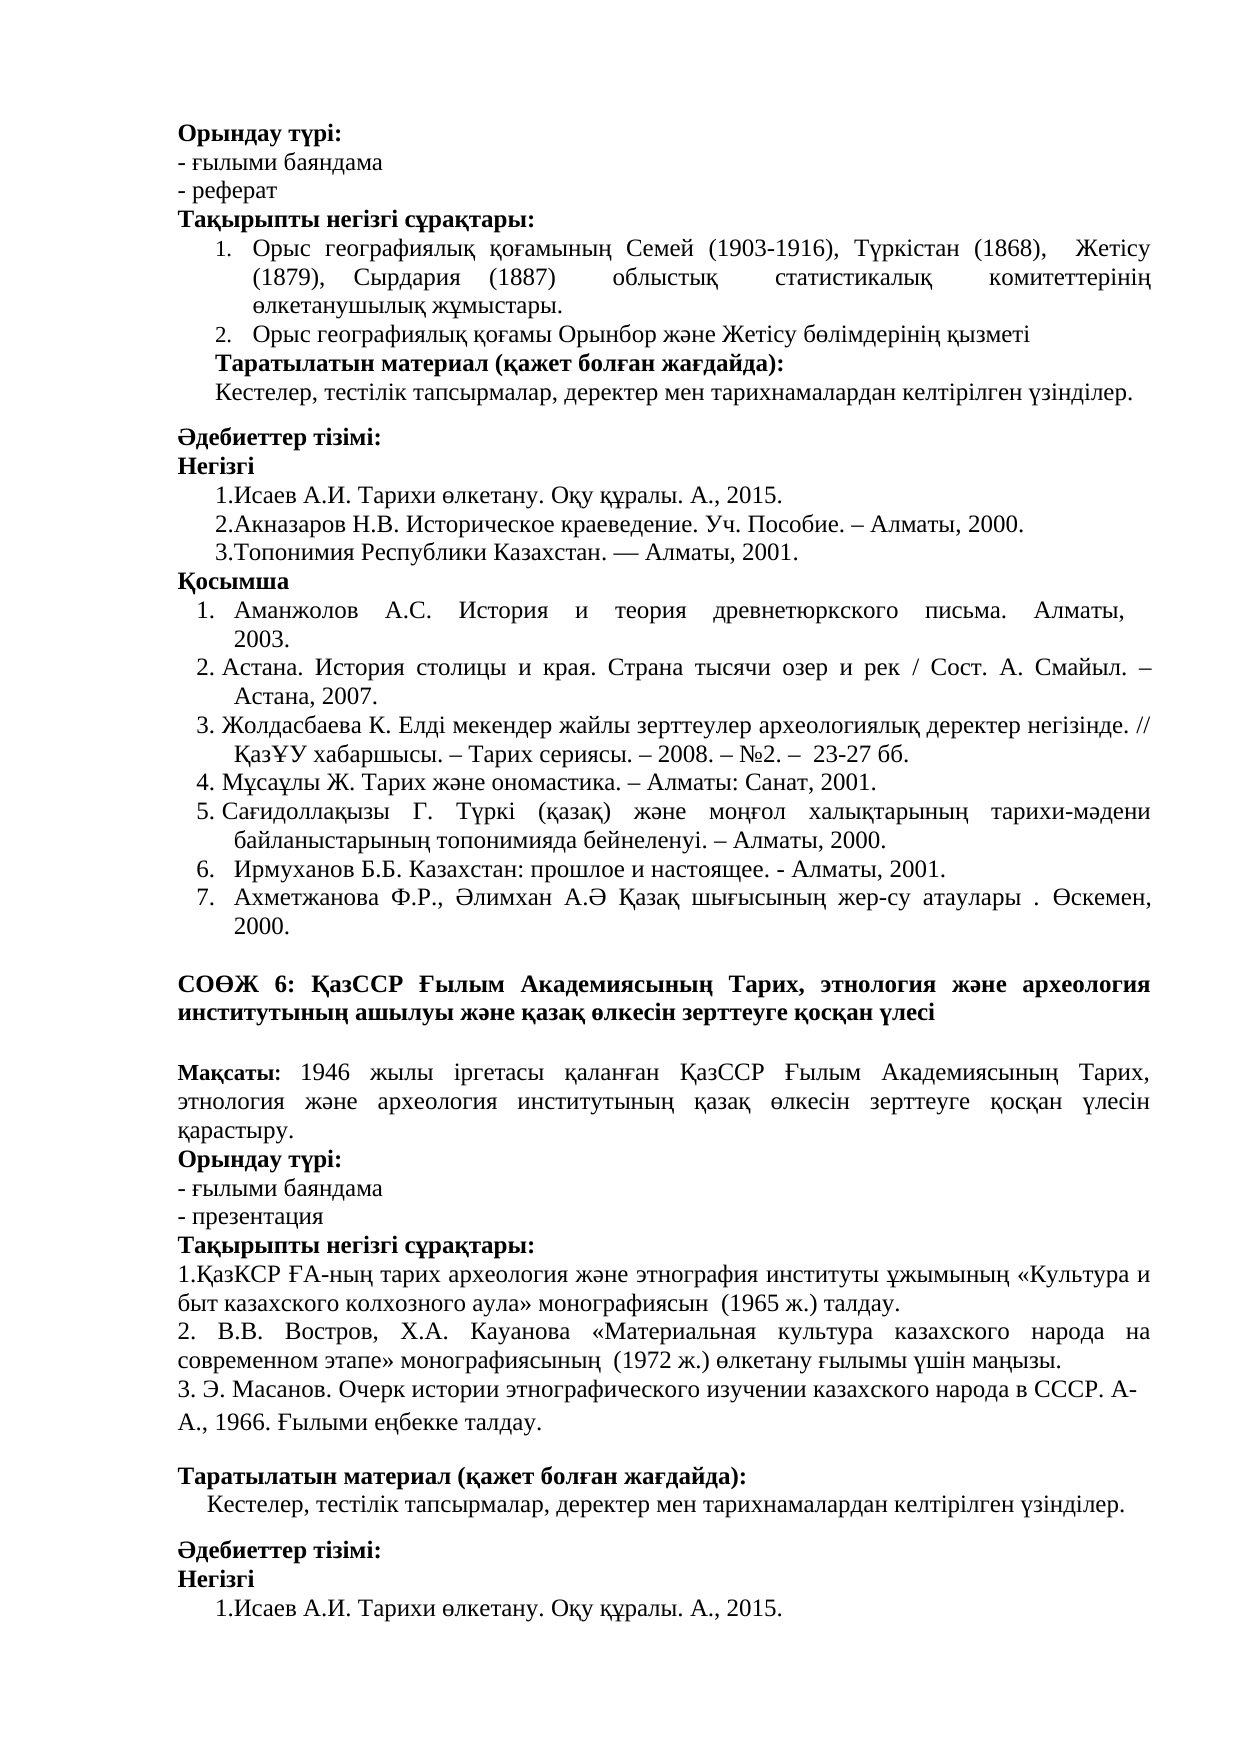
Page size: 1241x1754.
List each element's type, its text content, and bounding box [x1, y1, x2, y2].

text 3.Топонимия Республики Казахстан. — Алматы, 2001. [215, 537, 1152, 566]
text - презентация [177, 1201, 1152, 1230]
text - ғылыми баяндама [177, 147, 1152, 176]
text Негізгі [177, 1564, 1152, 1593]
list Астана. История столицы и края. Страна тысячи озер и рек / Сост. А. Смайыл. – Астана, 2007. [196, 652, 1152, 710]
text - ғылыми баяндама [177, 1173, 1152, 1201]
text Орындау түрі: [177, 1144, 1152, 1173]
text 1.Исаев А.И. Тарихи өлкетану. Оқу құралы. А., 2015. [215, 1593, 1152, 1621]
text Таратылатын материал (қажет болған жағдайда): [177, 1461, 1152, 1489]
list Ахметжанова Ф.Р., Әлимхан А.Ә Қазақ шығысының жер-су атаулары . Өскемен, 2000. [196, 882, 1152, 940]
list Орыс географиялық қоғамының Семей (1903-1916), Түркістан (1868), Жетісу (1879), Сырдария (1887) облыстық статистикалық комитеттерінің өлкетанушылық жұмыстары. [215, 233, 1152, 319]
list Аманжолов А.С. История и теория древнетюркского письма. Алматы, 2003. [196, 595, 1152, 652]
text 2. В.В. Востров, Х.А. Кауанова «Материальная культура казахского народа на современном этапе» монографиясының (1972 ж.) өлкетану ғылымы үшін маңызы. [177, 1316, 1152, 1374]
text - реферат [177, 176, 1152, 204]
text 1.Исаев А.И. Тарихи өлкетану. Оқу құралы. А., 2015. [215, 480, 1152, 509]
text Тақырыпты негізгі сұрақтары: [177, 1230, 1152, 1259]
text Таратылатын материал (қажет болған жағдайда): [215, 348, 1152, 377]
text Орындау түрі: [177, 118, 1152, 147]
text 2.Акназаров Н.В. Историческое краеведение. Уч. Пособие. – Алматы, 2000. [215, 509, 1152, 537]
list Мұсаұлы Ж. Тарих және ономастика. – Алматы: Санат, 2001. [196, 767, 1152, 796]
text 3. Э. Масанов. Очерк истории этнографического изучении казахского народа в СССР. А-А., 1966. Ғылыми еңбекке талдау. [177, 1374, 1152, 1436]
text Әдебиеттер тізімі: [177, 422, 1152, 451]
text Негізгі [177, 451, 1152, 480]
text СОӨЖ 6: ҚазССР Ғылым Академиясының Тарих, этнология және археология институтының ашылуы және қазақ өлкесін зерттеуге қосқан үлесі [177, 969, 1151, 1026]
text 1.ҚазКСР ҒА-ның тарих археология және этнография институты ұжымының «Культура и быт казахского колхозного аула» монографиясын (1965 ж.) талдау. [177, 1259, 1152, 1316]
text Кестелер, тестілік тапсырмалар, деректер мен тарихнамалардан келтірілген үзінділер. [207, 1489, 1152, 1518]
text Тақырыпты негізгі сұрақтары: [177, 204, 1152, 233]
list Ирмуханов Б.Б. Казахстан: прошлое и настоящее. - Алматы, 2001. [196, 854, 1152, 882]
text Әдебиеттер тізімі: [177, 1535, 1152, 1564]
list Орыс географиялық қоғамы Орынбор және Жетісу бөлімдерінің қызметі [215, 319, 1152, 348]
list Жолдасбаева К. Елді мекендер жайлы зерттеулер археологиялық деректер негізінде. // ҚазҰУ хабаршысы. – Тарих сериясы. – 2008. – №2. – 23-27 бб. [196, 710, 1152, 767]
list Сағидоллақызы Г. Түркі (қазақ) және моңғол халықтарының тарихи-мәдени байланыстарының топонимияда бейнеленуі. – Алматы, 2000. [196, 796, 1152, 854]
text Қосымша [177, 566, 1152, 595]
text Мақсаты: 1946 жылы іргетасы қаланған ҚазССР Ғылым Академиясының Тарих, этнология және археология институтының қазақ өлкесін зерттеуге қосқан үлесін қарастыру. [177, 1057, 1151, 1144]
text Кестелер, тестілік тапсырмалар, деректер мен тарихнамалардан келтірілген үзінділер. [215, 377, 1152, 406]
